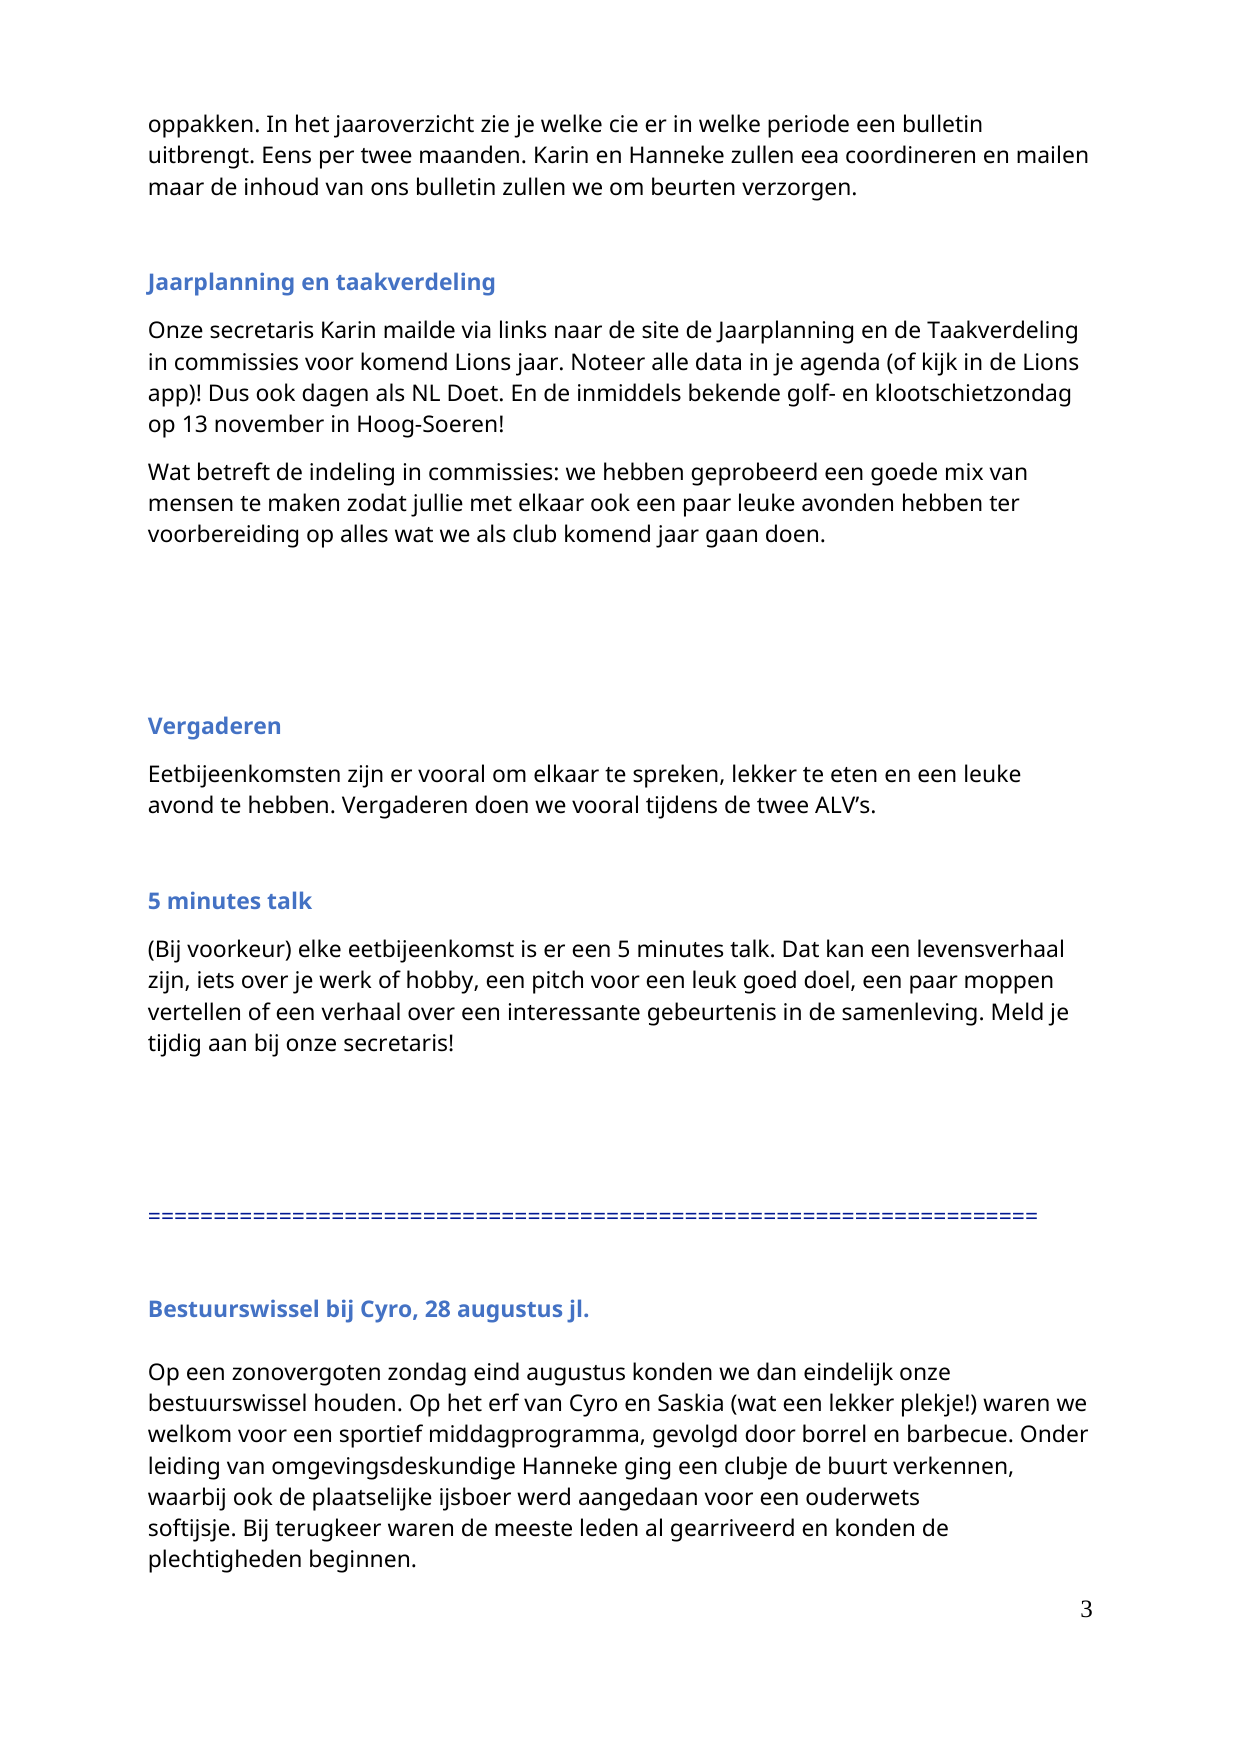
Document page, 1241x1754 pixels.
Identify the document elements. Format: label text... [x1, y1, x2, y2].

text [148, 108, 1092, 202]
text Bestuurswissel bij Cyro, 28 augustus jl. [148, 1293, 1092, 1324]
text Jaarplanning en taakverdeling [148, 266, 1092, 297]
text 5 minutes talk [148, 885, 1092, 916]
text Eetbijeenkomsten zijn er vooral om elkaar te spreken, lekker te eten en een leuke avond te hebben. Vergaderen doen we vooral tijdens de twee ALV’s. [148, 758, 1092, 820]
text Op een zonovergoten zondag eind augustus konden we dan eindelijk onze bestuurswissel houden. Op het erf van Cyro en Saskia (wat een lekker plekje!) waren we welkom voor een sportief middagprogramma, gevolgd door borrel en barbecue. Onder leiding van omgevingsdeskundige Hanneke ging een clubje de buurt verkennen, waarbij ook de plaatselijke ijsboer werd aangedaan voor een ouderwets [148, 1356, 1092, 1512]
text Wat betreft de indeling in commissies: we hebben geprobeerd een goede mix van mensen te maken zodat jullie met elkaar ook een paar leuke avonden hebben ter voorbereiding op alles wat we als club komend jaar gaan doen. [148, 456, 1092, 549]
text Vergaderen [148, 710, 1092, 741]
text ==================================================================== [148, 1199, 1092, 1231]
text softijsje. Bij terugkeer waren de meeste leden al gearriveerd en konden de plechtigheden beginnen. [148, 1512, 1092, 1574]
text Onze secretaris Karin mailde via links naar de site de Jaarplanning en de Taakverdeling in commissies voor komend Lions jaar. Noteer alle data in je agenda (of kijk in de Lions app)! Dus ook dagen als NL Doet. En de inmiddels bekende golf- en klootschietzondag op 13 november in Hoog-Soeren! [148, 314, 1092, 439]
text (Bij voorkeur) elke eetbijeenkomst is er een 5 minutes talk. Dat kan een levensverhaal zijn, iets over je werk of hobby, een pitch voor een leuk goed doel, een paar moppen vertellen of een verhaal over een interessante gebeurtenis in de samenleving. Meld je tijdig aan bij onze secretaris! [148, 933, 1092, 1058]
